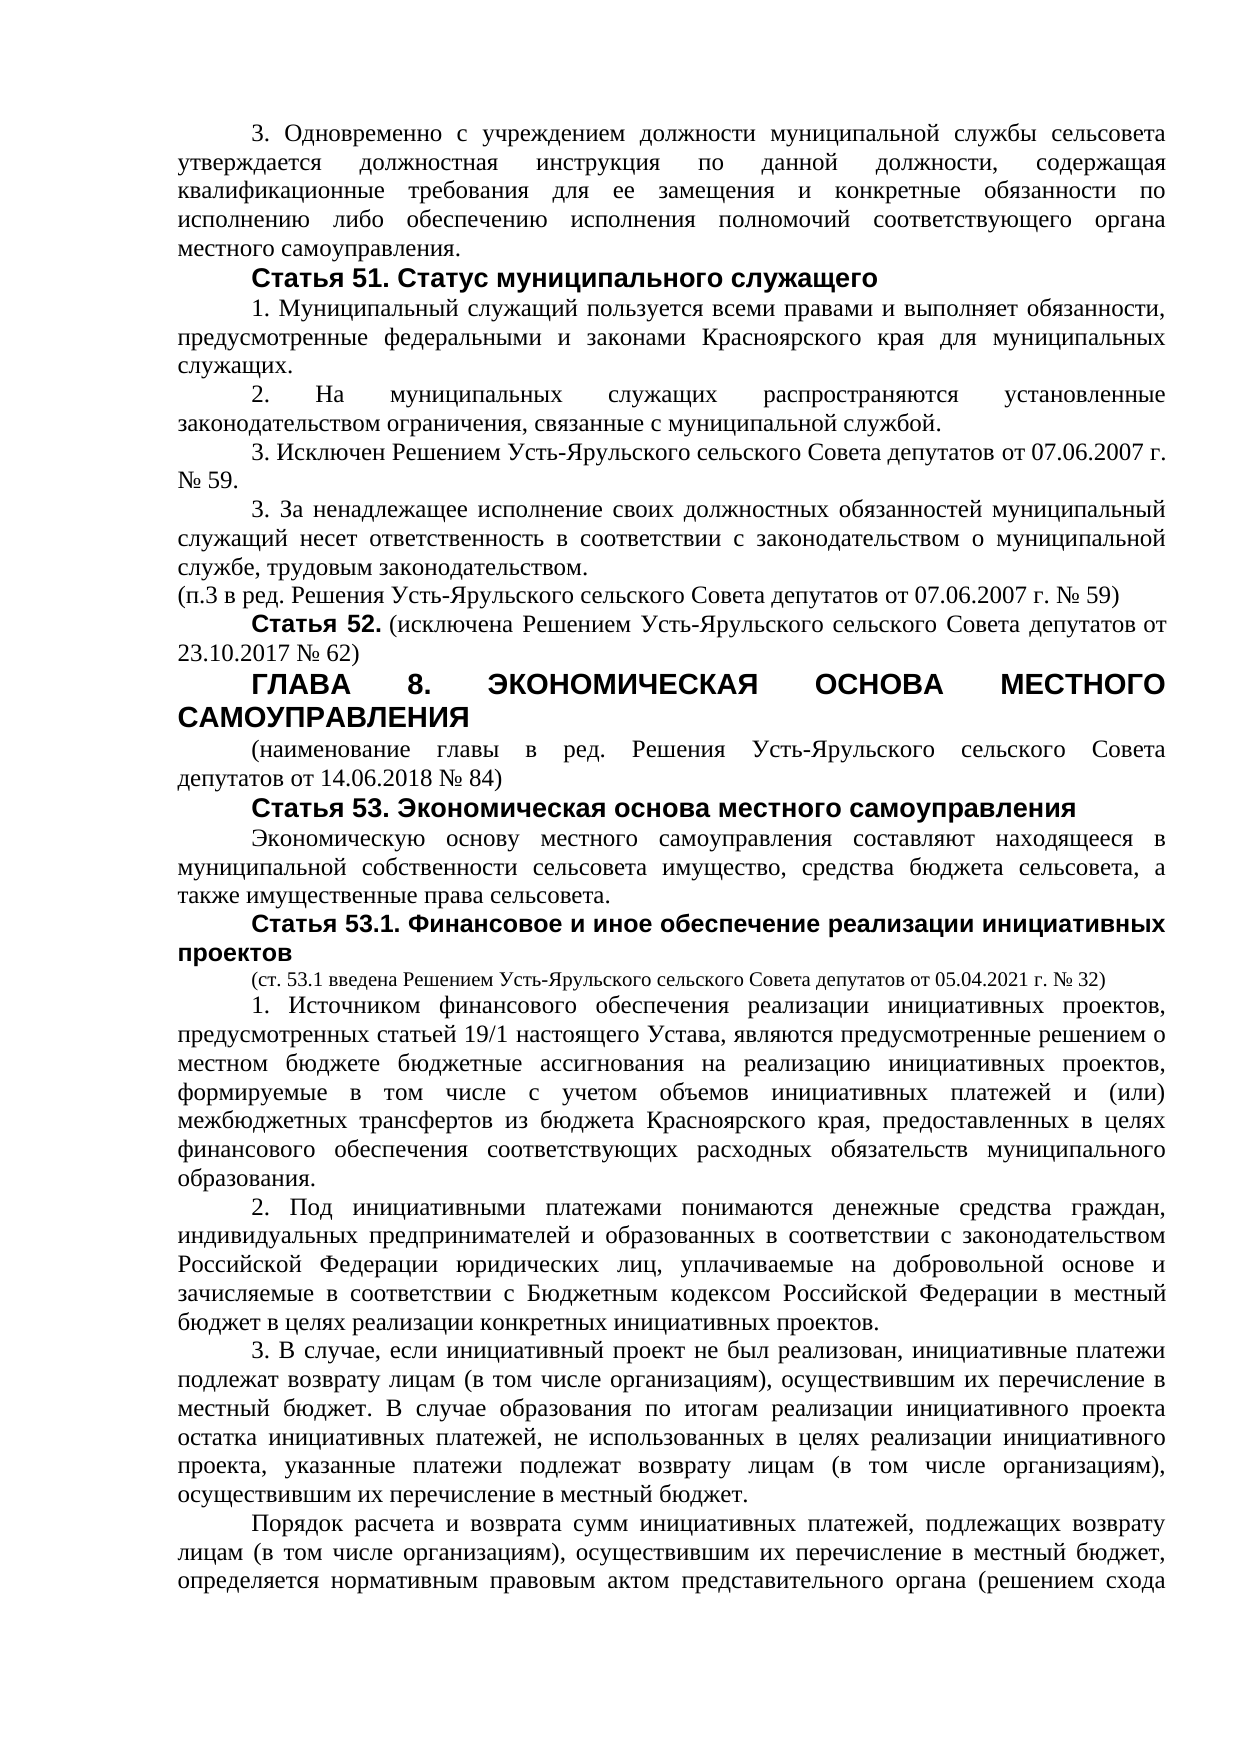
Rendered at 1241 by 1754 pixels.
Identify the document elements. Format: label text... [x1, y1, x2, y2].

text Экономическую основу местного самоуправления составляют находящееся в муниципальной собственности сельсовета имущество, средства бюджета сельсовета, а также имущественные права сельсовета. [177, 823, 1167, 909]
text 2. Под инициативными платежами понимаются денежные средства граждан, индивидуальных предпринимателей и образованных в соответствии с законодательством Российской Федерации юридических лиц, уплачиваемые на добровольной основе и зачисляемые в соответствии с Бюджетным кодексом Российской Федерации в местный бюджет в целях реализации конкретных инициативных проектов. [177, 1192, 1167, 1336]
text 1. Источником финансового обеспечения реализации инициативных проектов, предусмотренных статьей 19/1 настоящего Устава, являются предусмотренные решением о местном бюджете бюджетные ассигнования на реализацию инициативных проектов, формируемые в том числе с учетом объемов инициативных платежей и (или) межбюджетных трансфертов из бюджета Красноярского края, предоставленных в целях финансового обеспечения соответствующих расходных обязательств муниципального образования. [177, 991, 1167, 1192]
text Статья 53. Экономическая основа местного самоуправления [177, 792, 1167, 823]
text Статья 53.1. Финансовое и иное обеспечение реализации инициативных проектов [177, 909, 1167, 967]
text 3. За ненадлежащее исполнение своих должностных обязанностей муниципальный служащий несет ответственность в соответствии с законодательством о муниципальной службе, трудовым законодательством. [177, 494, 1167, 581]
text Статья 52. (исключена Решением Усть-Ярульского сельского Совета депутатов от 23.10.2017 № 62) [177, 609, 1167, 667]
text (ст. 53.1 введена Решением Усть-Ярульского сельского Совета депутатов от 05.04.2021 г. № 32) [177, 967, 1167, 991]
text ГЛАВА 8. ЭКОНОМИЧЕСКАЯ ОСНОВА МЕСТНОГО САМОУПРАВЛЕНИЯ [177, 667, 1167, 734]
text 2. На муниципальных служащих распространяются установленные законодательством ограничения, связанные с муниципальной службой. [177, 379, 1167, 437]
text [177, 1508, 1167, 1594]
text 3. В случае, если инициативный проект не был реализован, инициативные платежи подлежат возврату лицам (в том числе организациям), осуществившим их перечисление в местный бюджет. В случае образования по итогам реализации инициативного проекта остатка инициативных платежей, не использованных в целях реализации инициативного проекта, указанные платежи подлежат возврату лицам (в том числе организациям), осуществившим их перечисление в местный бюджет. [177, 1336, 1167, 1508]
text 3. Исключен Решением Усть-Ярульского сельского Совета депутатов от 07.06.2007 г. № 59. [177, 437, 1167, 494]
text Статья 51. Статус муниципального служащего [177, 262, 1167, 293]
text 3. Одновременно с учреждением должности муниципальной службы сельсовета утверждается должностная инструкция по данной должности, содержащая квалификационные требования для ее замещения и конкретные обязанности по исполнению либо обеспечению исполнения полномочий соответствующего органа местного самоуправления. [177, 118, 1167, 262]
text (п.3 в ред. Решения Усть-Ярульского сельского Совета депутатов от 07.06.2007 г. № 59) [177, 581, 1167, 609]
text (наименование главы в ред. Решения Усть-Ярульского сельского Совета депутатов от 14.06.2018 № 84) [177, 734, 1167, 792]
text 1. Муниципальный служащий пользуется всеми правами и выполняет обязанности, предусмотренные федеральными и законами Красноярского края для муниципальных служащих. [177, 293, 1167, 379]
